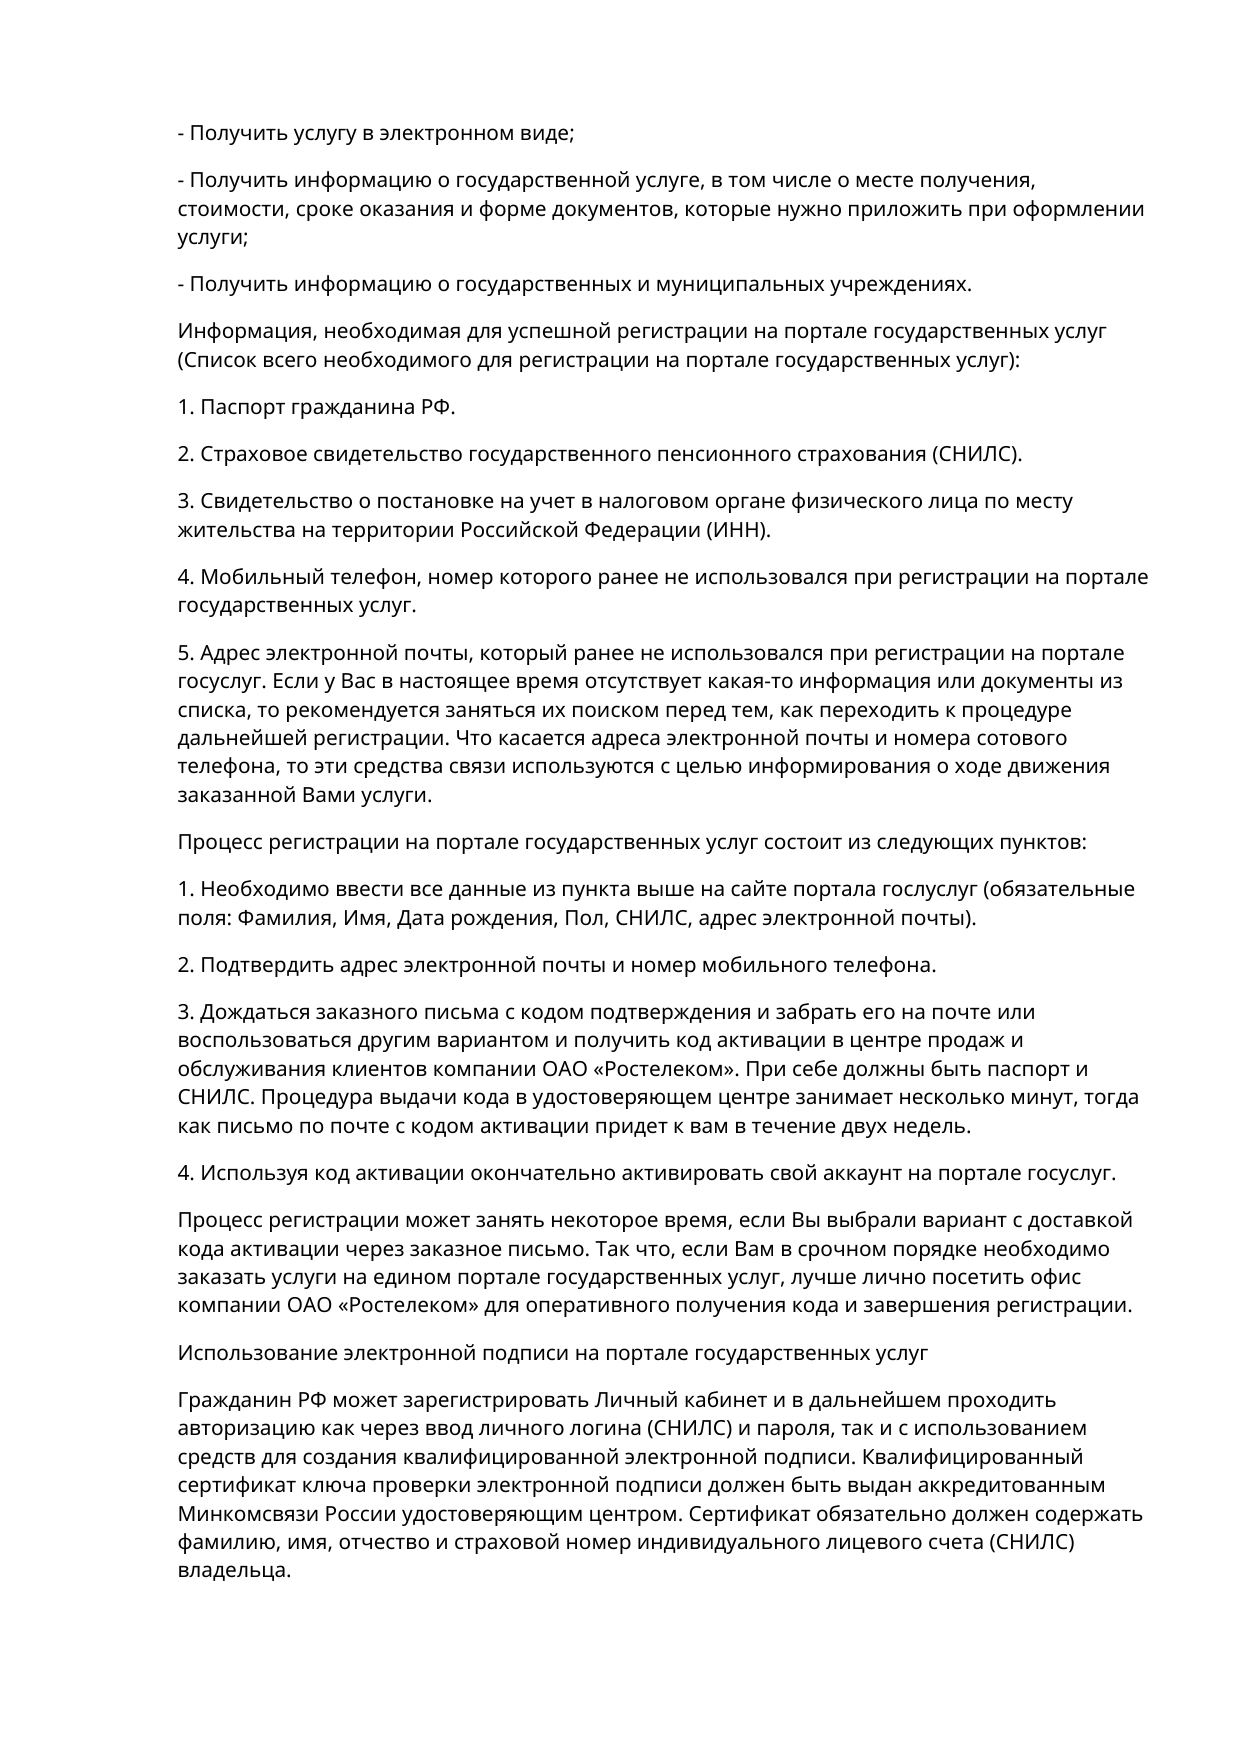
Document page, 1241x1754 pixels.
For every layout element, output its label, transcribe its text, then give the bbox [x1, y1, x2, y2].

text 1. Необходимо ввести все данные из пункта выше на сайте портала гослуслуг (обязательные поля: Фамилия, Имя, Дата рождения, Пол, СНИЛС, адрес электронной почты). [177, 874, 1152, 931]
text - Получить информацию о государственной услуге, в том числе о месте получения, стоимости, сроке оказания и форме документов, которые нужно приложить при оформлении услуги; [177, 165, 1152, 251]
text 5. Адрес электронной почты, который ранее не использовался при регистрации на портале госуслуг. Если у Вас в настоящее время отсутствует какая-то информация или документы из списка, то рекомендуется заняться их поиском перед тем, как переходить к процедуре дальнейшей регистрации. Что касается адреса электронной почты и номера сотового телефона, то эти средства связи используются с целью информирования о ходе движения заказанной Вами услуги. [177, 638, 1152, 808]
text Процесс регистрации может занять некоторое время, если Вы выбрали вариант с доставкой кода активации через заказное письмо. Так что, если Вам в срочном порядке необходимо заказать услуги на едином портале государственных услуг, лучше лично посетить офис компании ОАО «Ростелеком» для оперативного получения кода и завершения регистрации. [177, 1205, 1152, 1319]
text 2. Подтвердить адрес электронной почты и номер мобильного телефона. [177, 950, 1152, 978]
text 1. Паспорт гражданина РФ. [177, 392, 1152, 421]
text Использование электронной подписи на портале государственных услуг [177, 1338, 1152, 1366]
text Процесс регистрации на портале государственных услуг состоит из следующих пунктов: [177, 827, 1152, 856]
text 4. Мобильный телефон, номер которого ранее не использовался при регистрации на портале государственных услуг. [177, 562, 1152, 619]
text 2. Страховое свидетельство государственного пенсионного страхования (СНИЛС). [177, 439, 1152, 468]
text Гражданин РФ может зарегистрировать Личный кабинет и в дальнейшем проходить авторизацию как через ввод личного логина (СНИЛС) и пароля, так и с использованием средств для создания квалифицированной электронной подписи. Квалифицированный сертификат ключа проверки электронной подписи должен быть выдан аккредитованным Минкомсвязи России удостоверяющим центром. Сертификат обязательно должен содержать фамилию, имя, отчество и страховой номер индивидуального лицевого счета (СНИЛС) владельца. [177, 1385, 1152, 1584]
text 3. Свидетельство о постановке на учет в налоговом органе физического лица по месту жительства на территории Российской Федерации (ИНН). [177, 487, 1152, 543]
text - Получить услугу в электронном виде; [177, 118, 1152, 147]
text 4. Используя код активации окончательно активировать свой аккаунт на портале госуслуг. [177, 1158, 1152, 1187]
text 3. Дождаться заказного письма с кодом подтверждения и забрать его на почте или воспользоваться другим вариантом и получить код активации в центре продаж и обслуживания клиентов компании ОАО «Ростелеком». При себе должны быть паспорт и СНИЛС. Процедура выдачи кода в удостоверяющем центре занимает несколько минут, тогда как письмо по почте с кодом активации придет к вам в течение двух недель. [177, 997, 1152, 1139]
text Информация, необходимая для успешной регистрации на портале государственных услуг (Список всего необходимого для регистрации на портале государственных услуг): [177, 317, 1152, 373]
text - Получить информацию о государственных и муниципальных учреждениях. [177, 269, 1152, 298]
